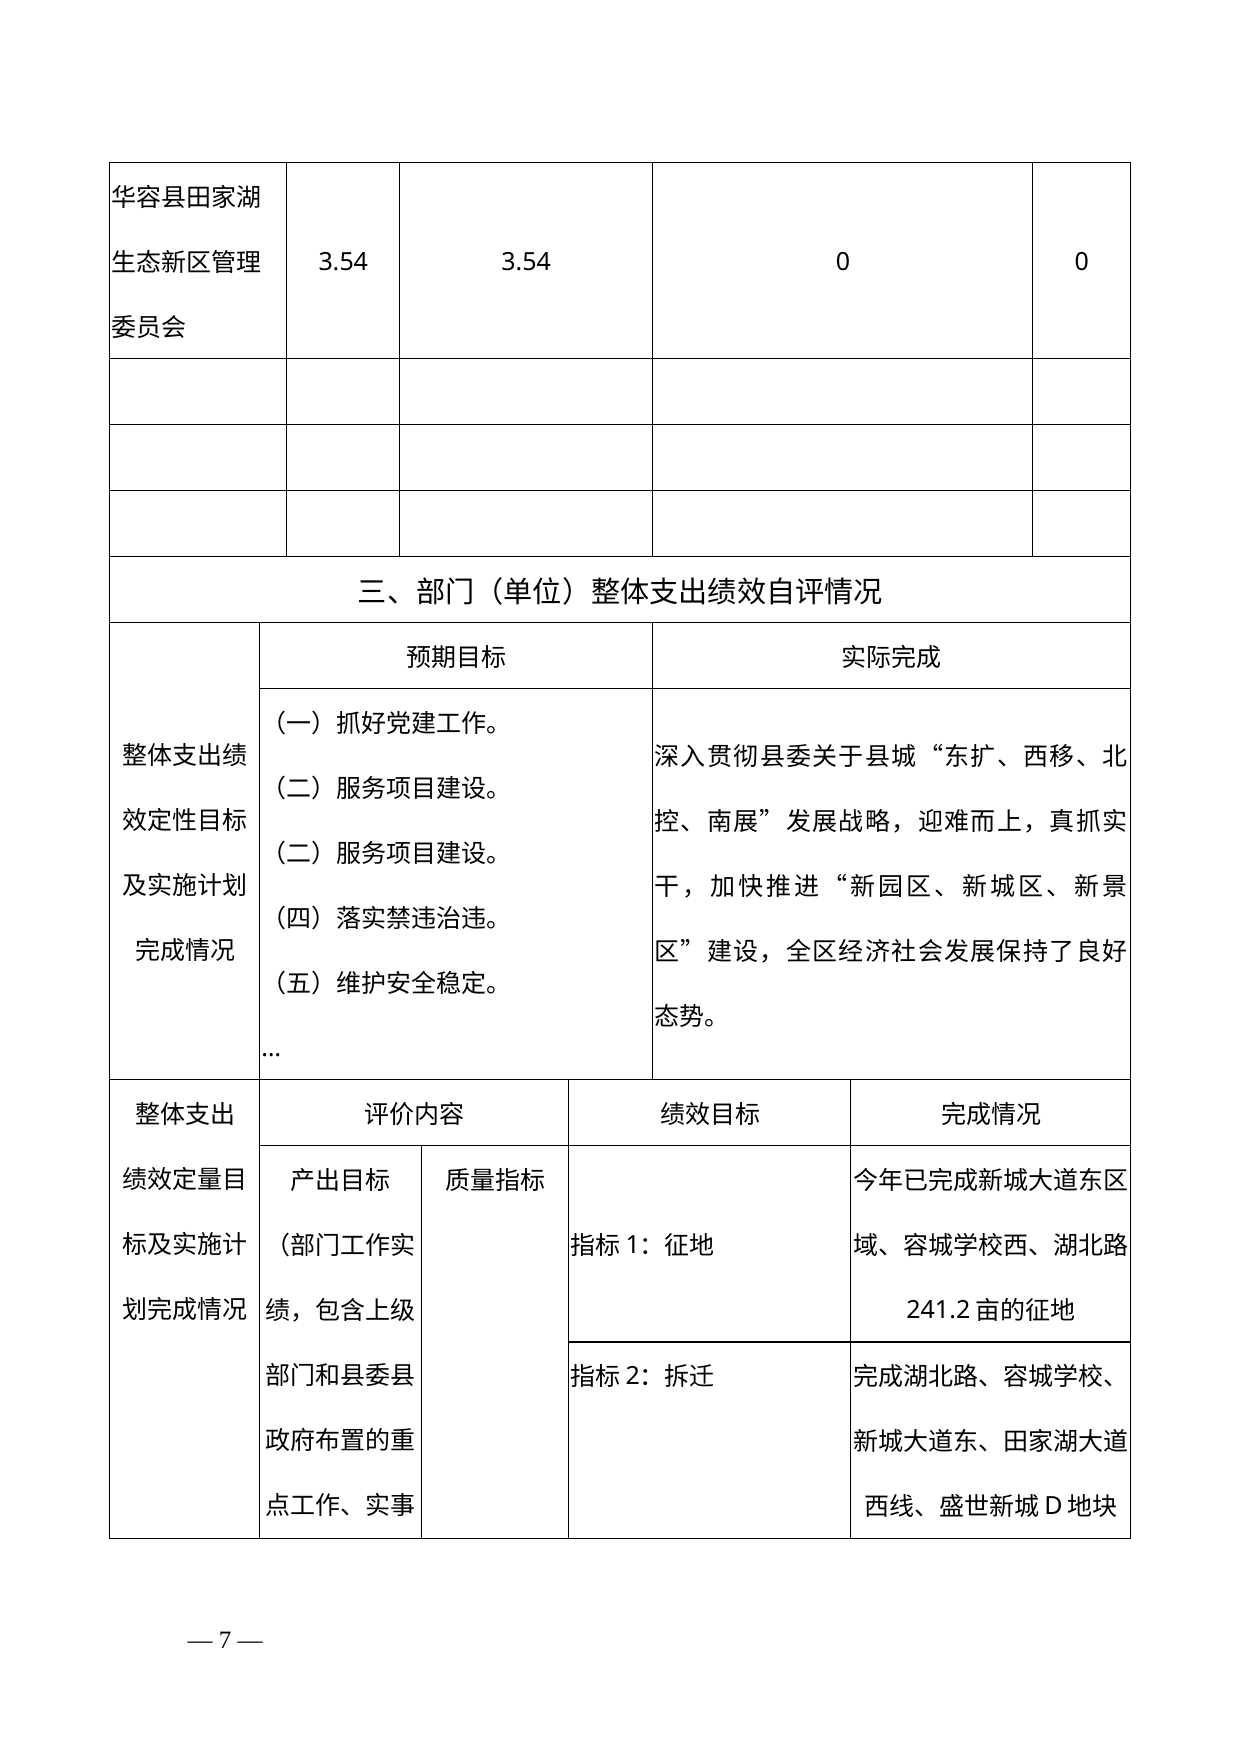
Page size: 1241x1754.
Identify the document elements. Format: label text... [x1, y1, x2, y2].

table_cell [1033, 359, 1130, 424]
table_cell 0 [653, 163, 1032, 358]
table_cell [400, 491, 652, 556]
table_cell 绩效目标 [569, 1080, 850, 1145]
table_cell （一）抓好党建工作。 （二）服务项目建设。 （二）服务项目建设。 （四）落实禁违治违。 （五）维护安全稳定。 … [260, 689, 652, 1079]
table_cell 华容县田家湖生态新区管理委员会 [110, 163, 286, 358]
table_cell 评价内容 [260, 1080, 568, 1145]
table_cell 完成情况 [851, 1080, 1130, 1145]
table_cell 0 [1033, 163, 1130, 358]
table_cell [287, 359, 399, 424]
table_cell [653, 359, 1032, 424]
table_cell 整体支出绩效定性目标及实施计划完成情况 [110, 623, 259, 1079]
table_cell [400, 425, 652, 490]
table_cell 今年已完成新城大道东区域、容城学校西、湖北路241.2亩的征地 [851, 1146, 1130, 1341]
table_cell 预期目标 [260, 623, 652, 688]
table_cell [287, 425, 399, 490]
table_cell [287, 491, 399, 556]
table_cell 实际完成 [653, 623, 1130, 688]
table_cell [110, 359, 286, 424]
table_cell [851, 1343, 1130, 1537]
table_cell 产出目标 （部门工作实绩，包含上级部门和县委县政府布置的重点工作、实事任务等，根据部门实际进行调整细化） [260, 1146, 421, 1537]
table_cell 指标1：征地 [569, 1146, 850, 1341]
table_cell [1033, 425, 1130, 490]
table_cell 三、部门（单位）整体支出绩效自评情况 [110, 557, 1130, 622]
table_cell [110, 425, 286, 490]
table_cell 指标2：拆迁 [569, 1343, 850, 1537]
table_cell 整体支出 绩效定量目标及实施计划完成情况 [110, 1080, 259, 1537]
table_cell 3.54 [287, 163, 399, 358]
table_cell [400, 359, 652, 424]
table_cell 深入贯彻县委关于县城“东扩、西移、北控、南展”发展战略，迎难而上，真抓实干，加快推进“新园区、新城区、新景区”建设，全区经济社会发展保持了良好态势。 [653, 689, 1130, 1079]
table_cell [653, 491, 1032, 556]
table_cell [653, 425, 1032, 490]
table_cell 质量指标 [422, 1146, 568, 1537]
table_cell [110, 491, 286, 556]
table_cell 3.54 [400, 163, 652, 358]
table_cell [1033, 491, 1130, 556]
